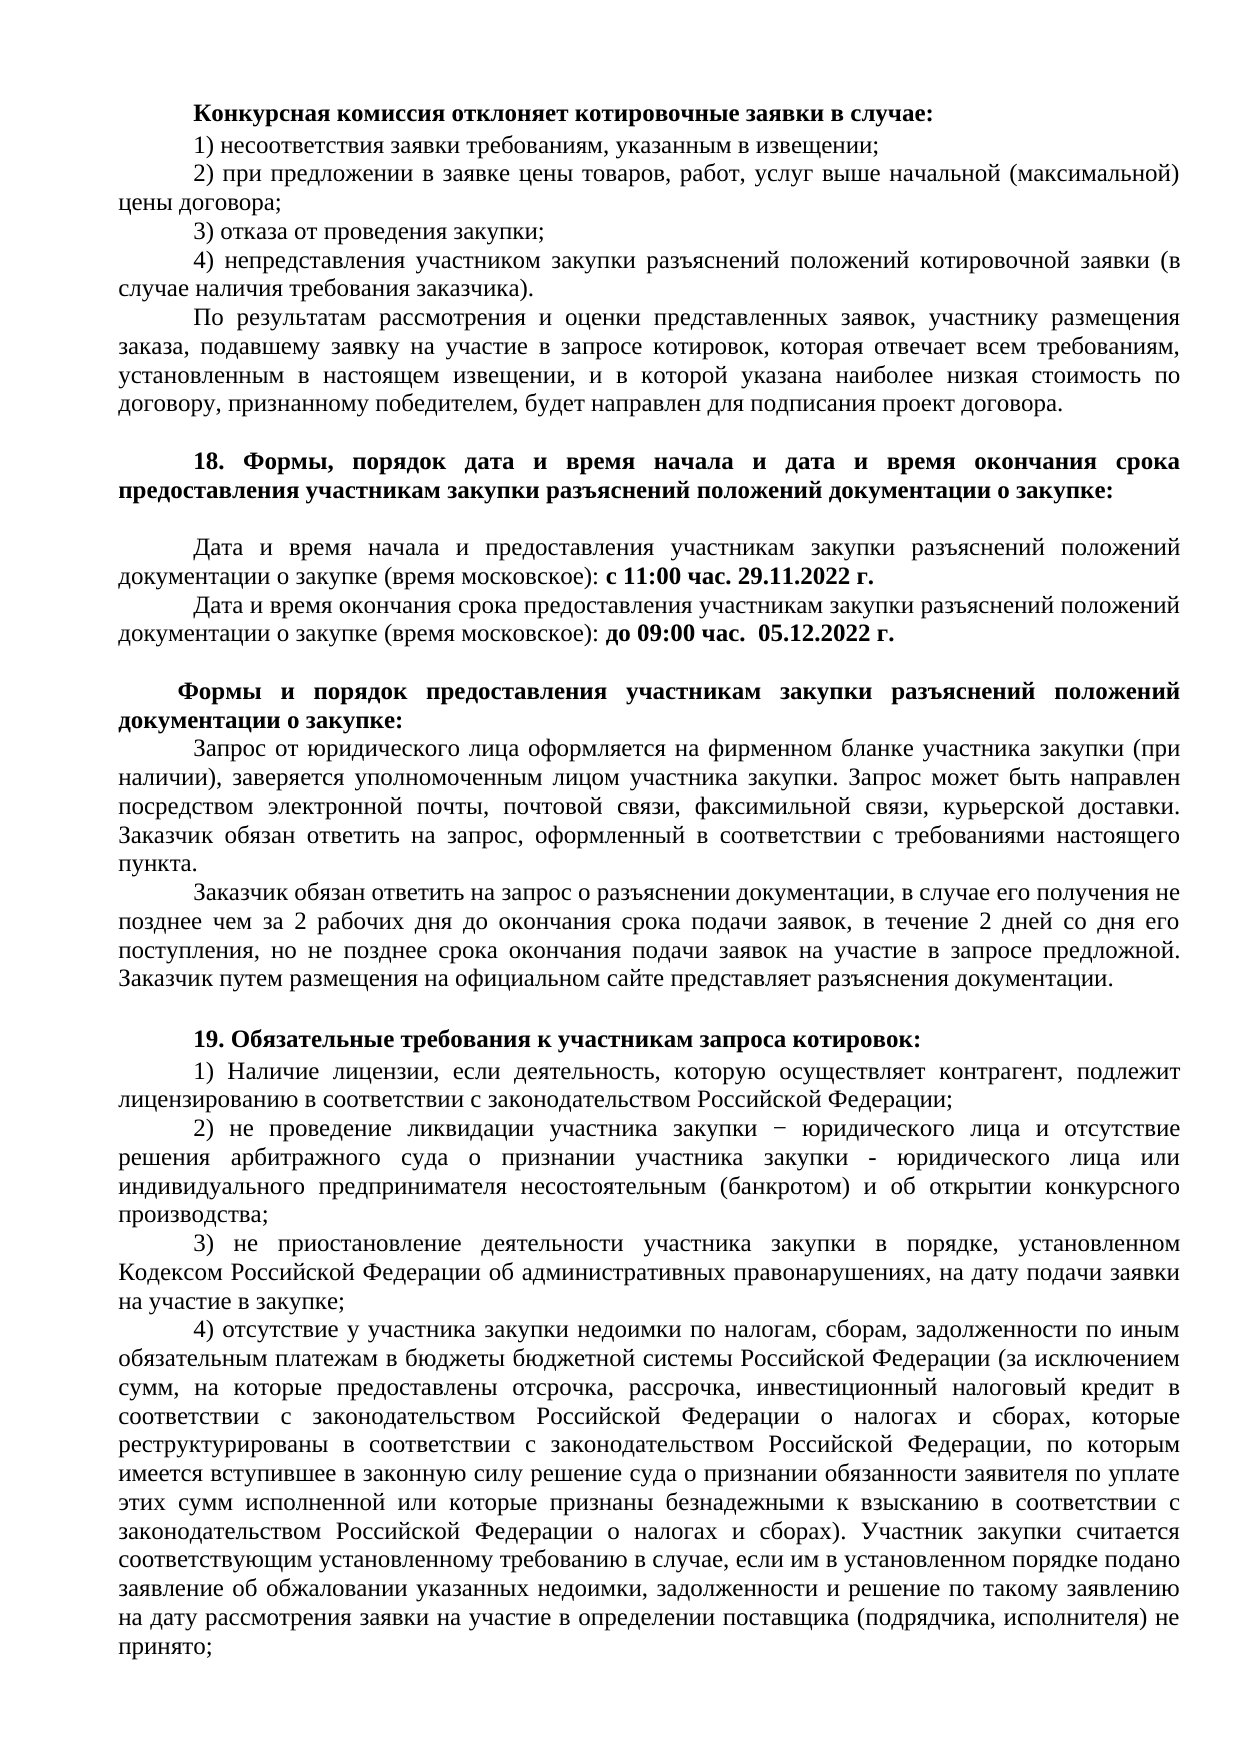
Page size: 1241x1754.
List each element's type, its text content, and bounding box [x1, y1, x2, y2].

text 19. Обязательные требования к участникам запроса котировок: [118, 1024, 1181, 1053]
text Дата и время начала и предоставления участникам закупки разъяснений положений документации о закупке (время московское): с 11:00 час. 29.11.2022 г. [118, 532, 1181, 590]
text Дата и время окончания срока предоставления участникам закупки разъяснений положений документации о закупке (время московское): до 09:00 час. 05.12.2022 г. [118, 590, 1181, 647]
text 4) непредставления участником закупки разъяснений положений котировочной заявки (в случае наличия требования заказчика). [118, 245, 1181, 302]
text Конкурсная комиссия отклоняет котировочные заявки в случае: [118, 98, 1181, 127]
text 3) не приостановление деятельности участника закупки в порядке, установленном Кодексом Российской Федерации об административных правонарушениях, на дату подачи заявки на участие в закупке; [118, 1228, 1181, 1314]
text Заказчик обязан ответить на запрос о разъяснении документации, в случае его получения не позднее чем за 2 рабочих дня до окончания срока подачи заявок, в течение 2 дней со дня его поступления, но не позднее срока окончания подачи заявок на участие в запросе предложной. Заказчик путем размещения на официальном сайте представляет разъяснения документации. [118, 877, 1181, 992]
text 3) отказа от проведения закупки; [118, 216, 1181, 245]
text 2) не проведение ликвидации участника закупки − юридического лица и отсутствие решения арбитражного суда о признании участника закупки - юридического лица или индивидуального предпринимателя несостоятельным (банкротом) и об открытии конкурсного производства; [118, 1113, 1181, 1228]
text 2) при предложении в заявке цены товаров, работ, услуг выше начальной (максимальной) цены договора; [118, 158, 1181, 216]
text 1) Наличие лицензии, если деятельность, которую осуществляет контрагент, подлежит лицензированию в соответствии с законодательством Российской Федерации; [118, 1056, 1181, 1113]
text 18. Формы, порядок дата и время начала и дата и время окончания срока предоставления участникам закупки разъяснений положений документации о закупке: [118, 446, 1181, 503]
text По результатам рассмотрения и оценки представленных заявок, участнику размещения заказа, подавшему заявку на участие в запросе котировок, которая отвечает всем требованиям, установленным в настоящем извещении, и в которой указана наиболее низкая стоимость по договору, признанному победителем, будет направлен для подписания проект договора. [118, 302, 1181, 417]
text Формы и порядок предоставления участникам закупки разъяснений положений документации о закупке: [118, 676, 1181, 733]
text Запрос от юридического лица оформляется на фирменном бланке участника закупки (при наличии), заверяется уполномоченным лицом участника закупки. Запрос может быть направлен посредством электронной почты, почтовой связи, факсимильной связи, курьерской доставки. Заказчик обязан ответить на запрос, оформленный в соответствии с требованиями настоящего пункта. [118, 733, 1181, 877]
text 1) несоответствия заявки требованиям, указанным в извещении; [118, 130, 1181, 158]
text 4) отсутствие у участника закупки недоимки по налогам, сборам, задолженности по иным обязательным платежам в бюджеты бюджетной системы Российской Федерации (за исключением сумм, на которые предоставлены отсрочка, рассрочка, инвестиционный налоговый кредит в соответствии с законодательством Российской Федерации о налогах и сборах, которые реструктурированы в соответствии с законодательством Российской Федерации, по которым имеется вступившее в законную силу решение суда о признании обязанности заявителя по уплате этих сумм исполненной или которые признаны безнадежными к взысканию в соответствии с законодательством Российской Федерации о налогах и сборах). Участник закупки считается соответствующим установленному требованию в случае, если им в установленном порядке подано заявление об обжаловании указанных недоимки, задолженности и решение по такому заявлению на дату рассмотрения заявки на участие в определении поставщика (подрядчика, исполнителя) не принято; [118, 1314, 1181, 1659]
